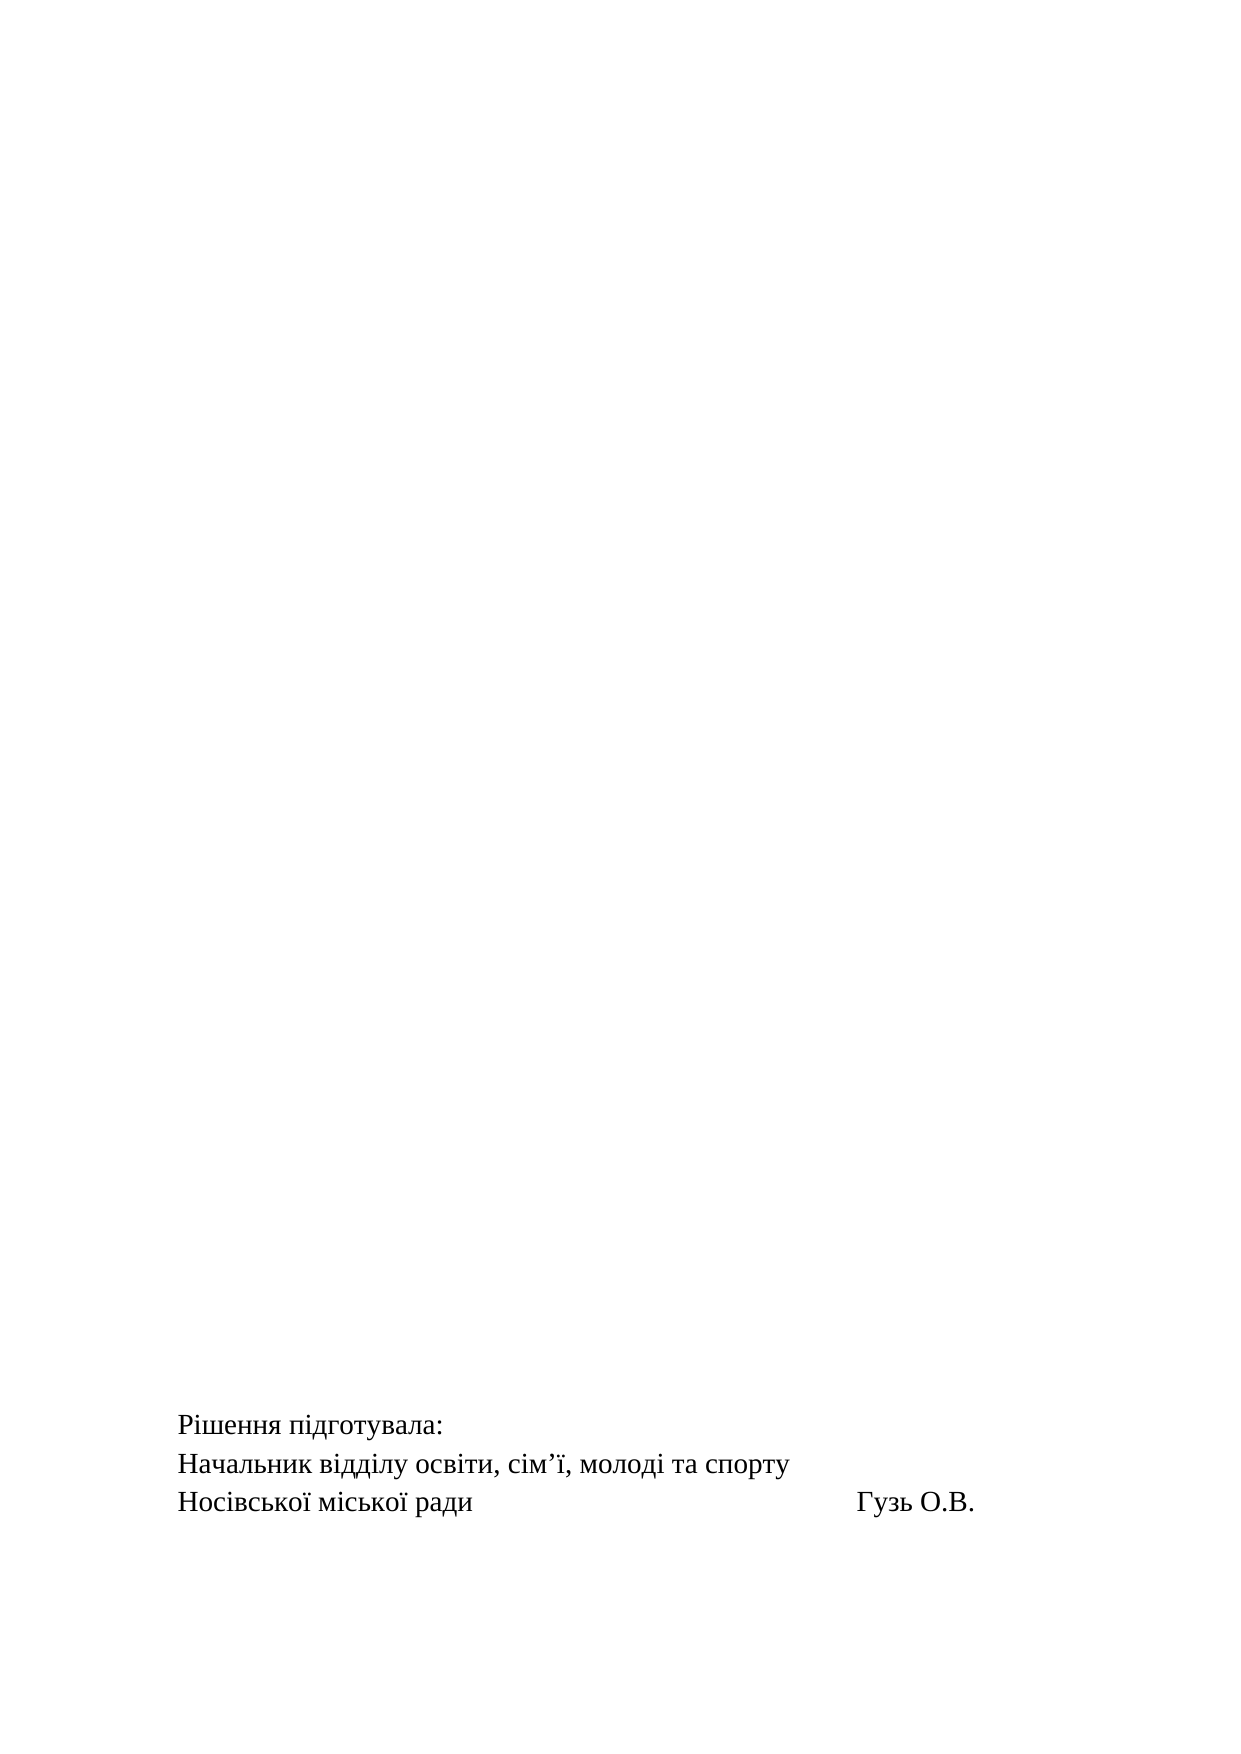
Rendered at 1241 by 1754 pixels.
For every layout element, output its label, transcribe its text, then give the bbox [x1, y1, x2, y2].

text Начальник відділу освіти, сім’ї, молоді та спорту [177, 1446, 1152, 1479]
text Носівської міської ради Гузь О.В. [177, 1484, 1152, 1518]
text Рішення підготувала: [177, 1407, 1152, 1441]
